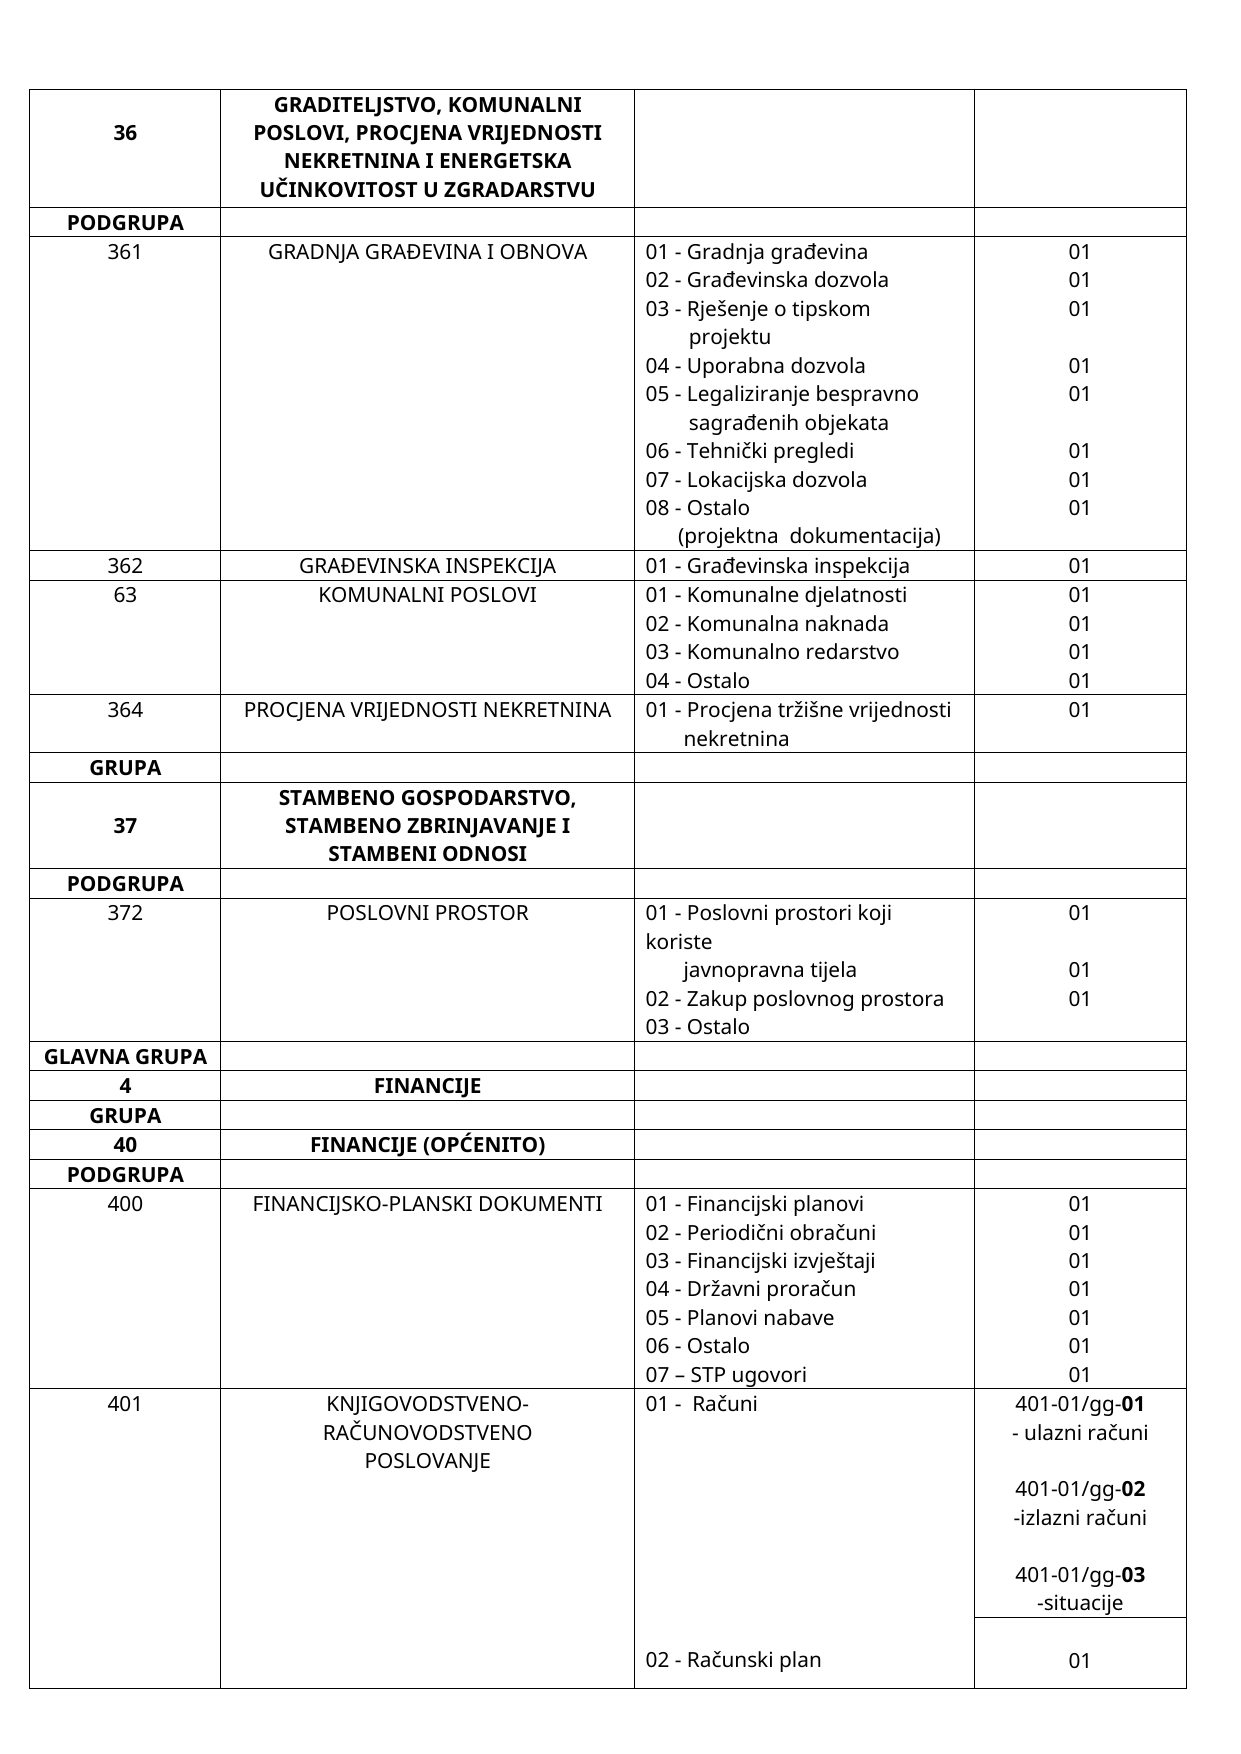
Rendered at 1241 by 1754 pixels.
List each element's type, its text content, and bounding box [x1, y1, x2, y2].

table_cell 401 [30, 1389, 220, 1688]
table_cell 01 [975, 695, 1186, 752]
table_cell 361 [30, 237, 220, 550]
table_cell 400 [30, 1189, 220, 1388]
table_cell 40 [30, 1130, 220, 1159]
table_cell [975, 1042, 1186, 1070]
table_cell FINANCIJE (OPĆENITO) [221, 1130, 634, 1159]
table_cell [635, 783, 974, 868]
table_cell [975, 90, 1186, 207]
table_cell 4 [30, 1071, 220, 1100]
table_cell 01 - Financijski planovi 02 - Periodični obračuni 03 - Financijski izvještaji 04 - Državni proračun 05 - Planovi nabave 06 - Ostalo 07 – STP ugovori [635, 1189, 974, 1388]
table_cell [635, 208, 974, 236]
table_cell GRADNJA GRAĐEVINA I OBNOVA [221, 237, 634, 550]
table_cell [221, 1042, 634, 1070]
table_cell [975, 1071, 1186, 1100]
table_cell 01 01 01 01 [975, 1618, 1186, 1688]
table_cell PODGRUPA [30, 1160, 220, 1188]
table_cell 01 01 01 01 01 01 01 01 [975, 237, 1186, 550]
table_cell 401-01/gg-01 - ulazni računi 401-01/gg-02 -izlazni računi 401-01/gg-03 -situacije [975, 1389, 1186, 1617]
table_cell 364 [30, 695, 220, 752]
table_cell 01 01 01 01 01 01 01 [975, 1189, 1186, 1388]
table_cell KNJIGOVODSTVENO-RAČUNOVODSTVENO POSLOVANJE [221, 1389, 634, 1688]
table_cell [975, 753, 1186, 782]
table_cell [221, 753, 634, 782]
table_cell [221, 1101, 634, 1129]
table_cell GRADITELJSTVO, KOMUNALNI POSLOVI, PROCJENA VRIJEDNOSTI NEKRETNINA I ENERGETSKA UČINKOVITOST U ZGRADARSTVU [221, 90, 634, 207]
table_cell [975, 208, 1186, 236]
table_cell 01 - Komunalne djelatnosti 02 - Komunalna naknada 03 - Komunalno redarstvo 04 - Ostalo [635, 581, 974, 694]
table_cell [635, 90, 974, 207]
table_cell [635, 753, 974, 782]
table_cell [635, 1101, 974, 1129]
table_cell [221, 1160, 634, 1188]
table_cell 01 - Poslovni prostori koji koriste javnopravna tijela 02 - Zakup poslovnog prostora 03 - Ostalo [635, 899, 974, 1041]
table_cell 372 [30, 899, 220, 1041]
table_cell PODGRUPA [30, 208, 220, 236]
table_cell 36 [30, 90, 220, 207]
table_cell [975, 1130, 1186, 1159]
table_cell GRUPA [30, 1101, 220, 1129]
table_cell PROCJENA VRIJEDNOSTI NEKRETNINA [221, 695, 634, 752]
table_cell 362 [30, 551, 220, 579]
table_cell [635, 869, 974, 897]
table_cell FINANCIJE [221, 1071, 634, 1100]
table_cell [221, 208, 634, 236]
table_cell POSLOVNI PROSTOR [221, 899, 634, 1041]
table_cell KOMUNALNI POSLOVI [221, 581, 634, 694]
table_cell [975, 1101, 1186, 1129]
table_cell 01 01 01 [975, 899, 1186, 1041]
table_cell STAMBENO GOSPODARSTVO, STAMBENO ZBRINJAVANJE I STAMBENI ODNOSI [221, 783, 634, 868]
table_cell [635, 1160, 974, 1188]
table_cell 01 01 01 01 [975, 581, 1186, 694]
table_cell 01 - Građevinska inspekcija [635, 551, 974, 579]
table_cell [635, 1042, 974, 1070]
table_cell 01 - Gradnja građevina 02 - Građevinska dozvola 03 - Rješenje o tipskom projektu 04 - Uporabna dozvola 05 - Legaliziranje bespravno sagrađenih objekata 06 - Tehnički pregledi 07 - Lokacijska dozvola 08 - Ostalo (projektna dokumentacija) [635, 237, 974, 550]
table_cell 01 - Procjena tržišne vrijednosti nekretnina [635, 695, 974, 752]
table_cell [975, 869, 1186, 897]
table_cell 63 [30, 581, 220, 694]
table_cell FINANCIJSKO-PLANSKI DOKUMENTI [221, 1189, 634, 1388]
table_cell [635, 1071, 974, 1100]
table_cell GRUPA [30, 753, 220, 782]
table_cell [221, 869, 634, 897]
table_cell [975, 1160, 1186, 1188]
table_cell [975, 783, 1186, 868]
table_cell [635, 1130, 974, 1159]
table_cell PODGRUPA [30, 869, 220, 897]
table_cell 37 [30, 783, 220, 868]
table_cell GRAĐEVINSKA INSPEKCIJA [221, 551, 634, 579]
table_cell 01 - Računi 02 - Računski plan 03 - Predračuni 04 - Ugovori o cesiji 05 - Ostalo [635, 1389, 974, 1688]
table_cell 01 [975, 551, 1186, 579]
table_cell GLAVNA GRUPA [30, 1042, 220, 1070]
